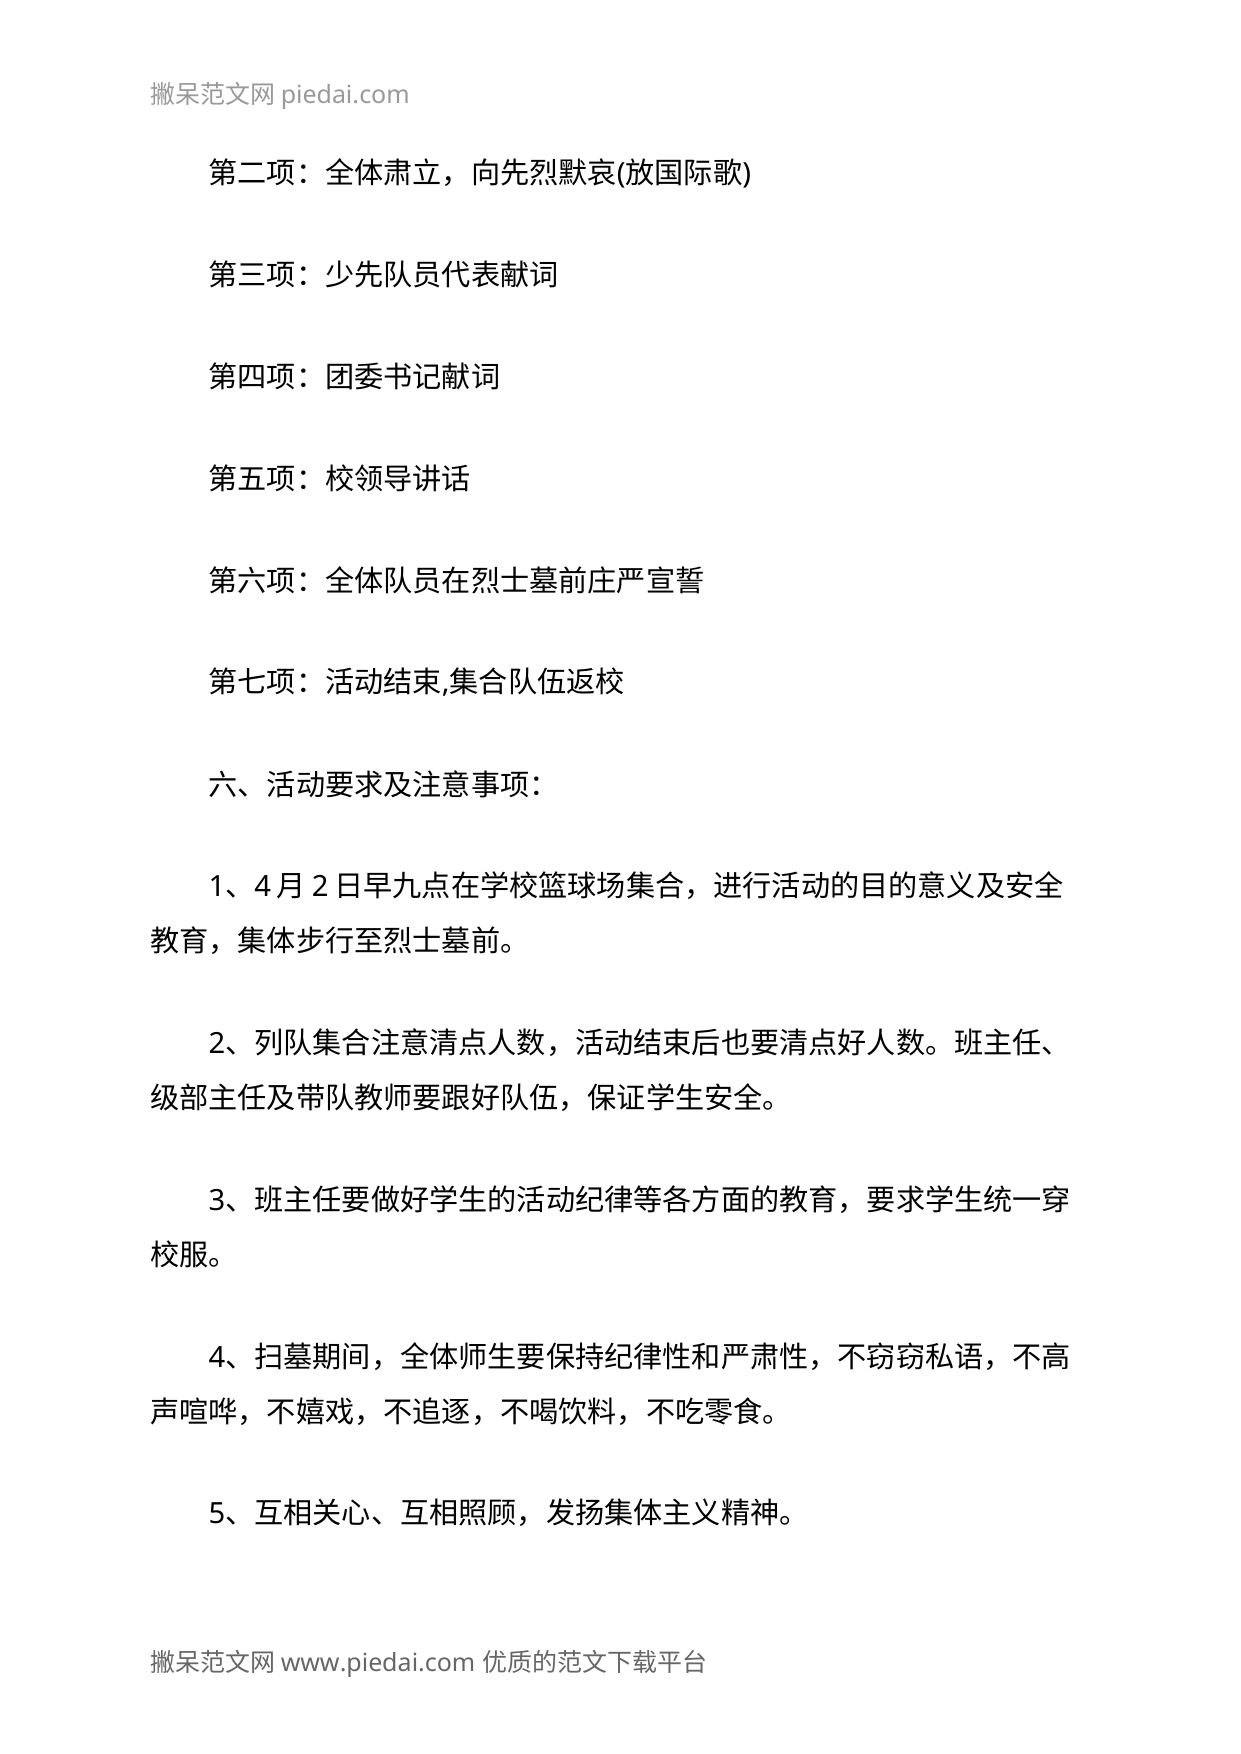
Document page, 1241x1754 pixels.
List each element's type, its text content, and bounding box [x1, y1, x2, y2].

text 1、4月2日早九点在学校篮球场集合，进行活动的目的意义及安全教育，集体步行至烈士墓前。 [150, 863, 1090, 960]
text 5、互相关心、互相照顾，发扬集体主义精神。 [150, 1490, 1090, 1532]
text 六、活动要求及注意事项： [150, 761, 1090, 803]
text 4、扫墓期间，全体师生要保持纪律性和严肃性，不窃窃私语，不高声喧哗，不嬉戏，不追逐，不喝饮料，不吃零食。 [150, 1333, 1090, 1430]
text 第六项：全体队员在烈士墓前庄严宣誓 [150, 557, 1090, 599]
text 第二项：全体肃立，向先烈默哀(放国际歌) [150, 150, 1090, 192]
text 第七项：活动结束,集合队伍返校 [150, 659, 1090, 701]
text 第三项：少先队员代表献词 [150, 252, 1090, 294]
text 2、列队集合注意清点人数，活动结束后也要清点好人数。班主任、级部主任及带队教师要跟好队伍，保证学生安全。 [150, 1019, 1090, 1117]
text 第五项：校领导讲话 [150, 456, 1090, 498]
text 第四项：团委书记献词 [150, 354, 1090, 396]
text 3、班主任要做好学生的活动纪律等各方面的教育，要求学生统一穿校服。 [150, 1176, 1090, 1274]
